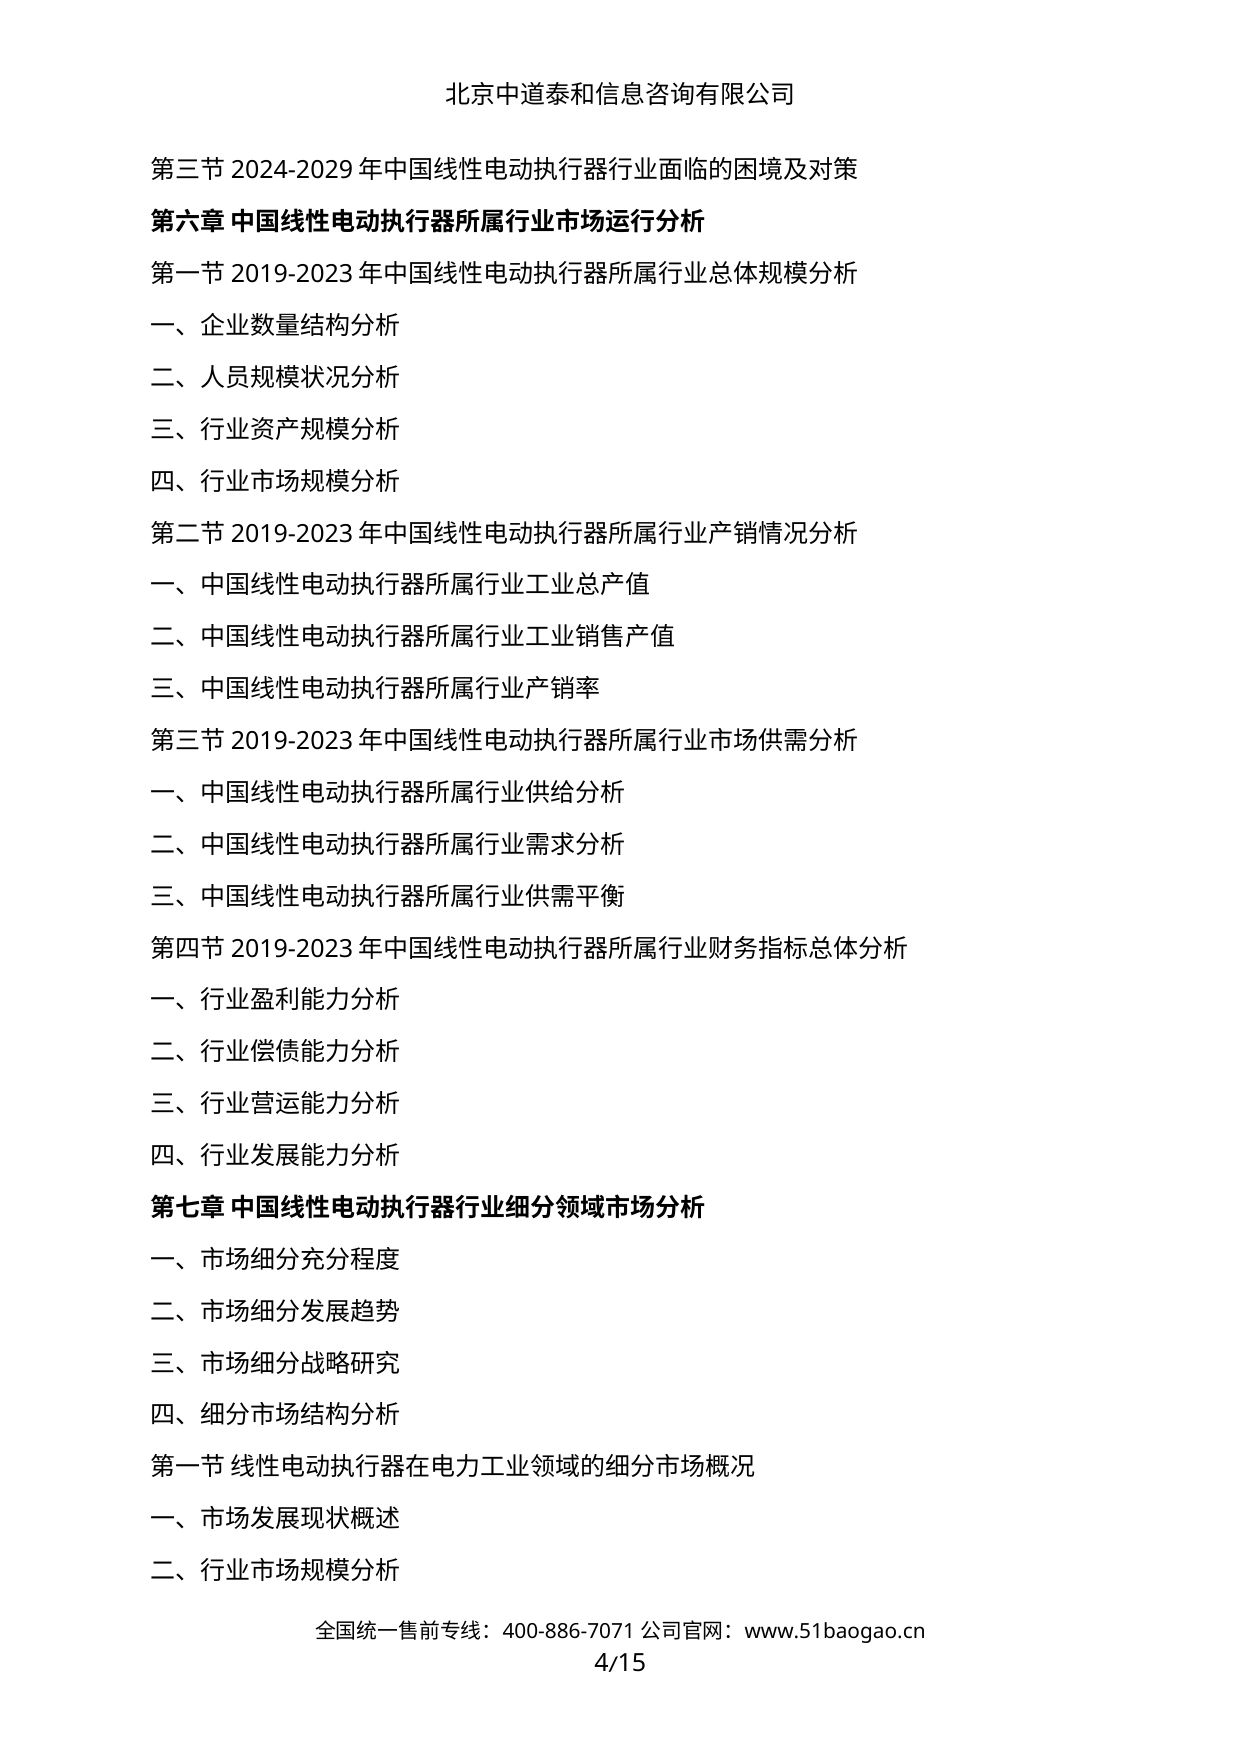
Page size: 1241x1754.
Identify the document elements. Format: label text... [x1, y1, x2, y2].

text 第三节 2019-2023年中国线性电动执行器所属行业市场供需分析 [150, 721, 1090, 757]
text 三、行业资产规模分析 [150, 409, 1090, 446]
text 四、细分市场结构分析 [150, 1395, 1090, 1431]
text 三、行业营运能力分析 [150, 1084, 1090, 1120]
text 一、中国线性电动执行器所属行业工业总产值 [150, 565, 1090, 601]
text 四、行业市场规模分析 [150, 461, 1090, 497]
text 四、行业发展能力分析 [150, 1136, 1090, 1172]
text 第四节 2019-2023年中国线性电动执行器所属行业财务指标总体分析 [150, 928, 1090, 964]
text 二、人员规模状况分析 [150, 357, 1090, 394]
text 二、中国线性电动执行器所属行业需求分析 [150, 824, 1090, 861]
text 第七章 中国线性电动执行器行业细分领域市场分析 [150, 1187, 1090, 1224]
text 二、中国线性电动执行器所属行业工业销售产值 [150, 617, 1090, 653]
text 三、中国线性电动执行器所属行业供需平衡 [150, 876, 1090, 912]
text 一、市场发展现状概述 [150, 1499, 1090, 1535]
text 一、中国线性电动执行器所属行业供给分析 [150, 772, 1090, 809]
text 二、市场细分发展趋势 [150, 1291, 1090, 1327]
text 二、行业市场规模分析 [150, 1551, 1090, 1587]
text 第六章 中国线性电动执行器所属行业市场运行分析 [150, 202, 1090, 238]
text 一、市场细分充分程度 [150, 1239, 1090, 1276]
text 第二节 2019-2023年中国线性电动执行器所属行业产销情况分析 [150, 513, 1090, 549]
text 一、行业盈利能力分析 [150, 980, 1090, 1016]
text 一、企业数量结构分析 [150, 306, 1090, 342]
text 第三节 2024-2029年中国线性电动执行器行业面临的困境及对策 [150, 150, 1090, 186]
text 第一节 线性电动执行器在电力工业领域的细分市场概况 [150, 1447, 1090, 1483]
text 第一节 2019-2023年中国线性电动执行器所属行业总体规模分析 [150, 254, 1090, 290]
text 三、市场细分战略研究 [150, 1343, 1090, 1379]
text 二、行业偿债能力分析 [150, 1032, 1090, 1068]
text 三、中国线性电动执行器所属行业产销率 [150, 669, 1090, 705]
